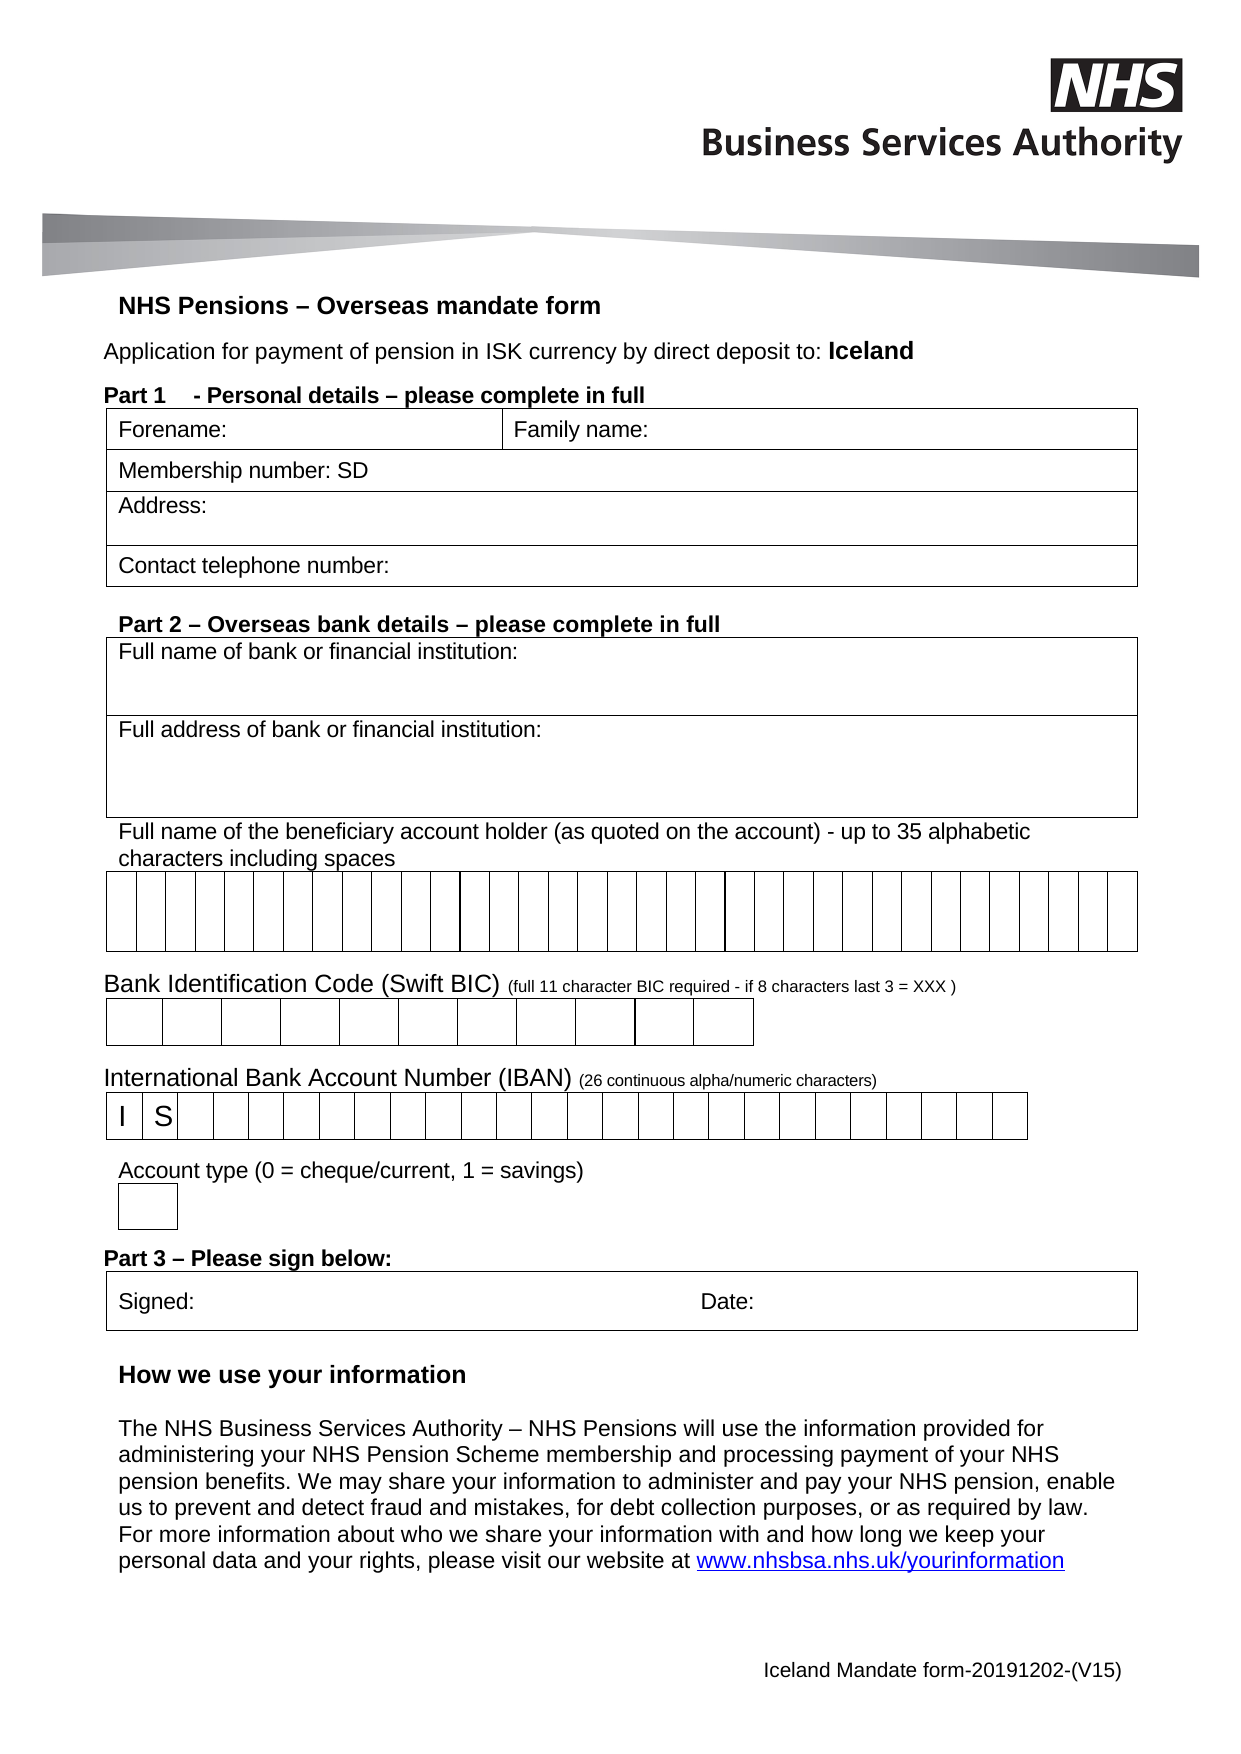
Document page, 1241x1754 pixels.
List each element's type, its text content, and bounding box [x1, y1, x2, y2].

table_cell [873, 872, 901, 951]
table_header [745, 1093, 779, 1139]
table_cell [1020, 872, 1048, 951]
table_cell [902, 872, 931, 951]
table_header [674, 1093, 708, 1139]
table_cell [1049, 872, 1078, 951]
table_header [462, 1093, 496, 1139]
table_header S [143, 1093, 177, 1139]
table_header Signed: Date: [107, 1272, 1137, 1330]
table_header [694, 999, 753, 1045]
table_cell [254, 872, 283, 951]
table_header [458, 999, 516, 1045]
picture [0, 0, 1241, 285]
text Part 1 - Personal details – please complete in full [103, 382, 1122, 408]
table_header [163, 999, 221, 1045]
table_cell [549, 872, 577, 951]
table_header [320, 1093, 354, 1139]
table_cell [667, 872, 695, 951]
table_cell [932, 872, 960, 951]
table_header [249, 1093, 283, 1139]
table_header [281, 999, 339, 1045]
table_cell [726, 872, 754, 951]
table_cell [637, 872, 666, 951]
table_cell [343, 872, 371, 951]
table_header [603, 1093, 638, 1139]
table_header [851, 1093, 886, 1139]
text The NHS Business Services Authority – NHS Pensions will use the information provided for administering your NHS Pension Scheme membership and processing payment of your NHS pension benefits. We may share your information to administer and pay your NHS pension, enable us to prevent and detect fraud and mistakes, for debt collection purposes, or as required by law. For more information about who we share your information with and how long we keep your personal data and your rights, please visit our website at www.nhsbsa.nhs.uk/yourinformation [118, 1415, 1122, 1573]
table_header [178, 1093, 213, 1139]
text Account type (0 = cheque/current, 1 = savings) [118, 1157, 1122, 1183]
table_cell [784, 872, 813, 951]
table_cell [519, 872, 548, 951]
table_cell Contact telephone number: [107, 546, 1137, 586]
table_cell [608, 872, 636, 951]
table_header [517, 999, 575, 1045]
table_header [957, 1093, 992, 1139]
table_cell Full name of the beneficiary account holder (as quoted on the account) - up to 35 alphabetic characters including spaces [107, 818, 1137, 871]
text Bank Identification Code (Swift BIC) (full 11 character BIC required - if 8 characters last 3 = XXX ) [103, 969, 1122, 998]
table_cell Membership number: SD [107, 450, 1137, 491]
table_header [887, 1093, 921, 1139]
table_header [391, 1093, 425, 1139]
table_cell [961, 872, 989, 951]
table_cell [431, 872, 459, 951]
table_cell [696, 872, 724, 951]
table_header [355, 1093, 390, 1139]
table_cell [107, 872, 136, 951]
table_cell [313, 872, 342, 951]
table_cell [284, 872, 312, 951]
text How we use your information [118, 1360, 1122, 1389]
table_cell [578, 872, 607, 951]
table_cell [225, 872, 253, 951]
table_header [568, 1093, 602, 1139]
table_header [532, 1093, 567, 1139]
table_cell [402, 872, 430, 951]
text International Bank Account Number (IBAN) (26 continuous alpha/numeric characters) [103, 1063, 1122, 1092]
table_header [284, 1093, 319, 1139]
text Part 2 – Overseas bank details – please complete in full [118, 611, 1122, 637]
table_header [426, 1093, 461, 1139]
table_cell [372, 872, 401, 951]
table_cell [990, 872, 1019, 951]
table_header [497, 1093, 531, 1139]
table_cell [814, 872, 842, 951]
table_cell [1079, 872, 1107, 951]
table_header [780, 1093, 815, 1139]
table_cell [755, 872, 783, 951]
table_header [816, 1093, 850, 1139]
table_header [340, 999, 398, 1045]
table_header [639, 1093, 673, 1139]
table_cell Full address of bank or financial institution: [107, 716, 1137, 817]
table_header [636, 999, 693, 1045]
table_cell [137, 872, 165, 951]
table_header I [107, 1093, 142, 1139]
text NHS Pensions – Overseas mandate form [118, 285, 1122, 319]
table_cell [196, 872, 224, 951]
table_cell [1108, 872, 1137, 951]
table_header [399, 999, 457, 1045]
table_header [222, 999, 280, 1045]
table_header Forename: [107, 409, 502, 449]
text Application for payment of pension in ISK currency by direct deposit to: Iceland [103, 336, 1122, 365]
table_header Family name: [503, 409, 1137, 449]
table_header [922, 1093, 956, 1139]
table_header Full name of bank or financial institution: [107, 638, 1137, 715]
table_header [107, 999, 162, 1045]
text Part 3 – Please sign below: [103, 1245, 1122, 1271]
table_header [214, 1093, 248, 1139]
table_header [576, 999, 634, 1045]
table_header [119, 1184, 177, 1229]
table_cell Address: [107, 492, 1137, 544]
table_cell [461, 872, 489, 951]
table_header [993, 1093, 1027, 1139]
table_cell [166, 872, 195, 951]
table_cell [490, 872, 518, 951]
table_cell [843, 872, 872, 951]
table_header [709, 1093, 744, 1139]
